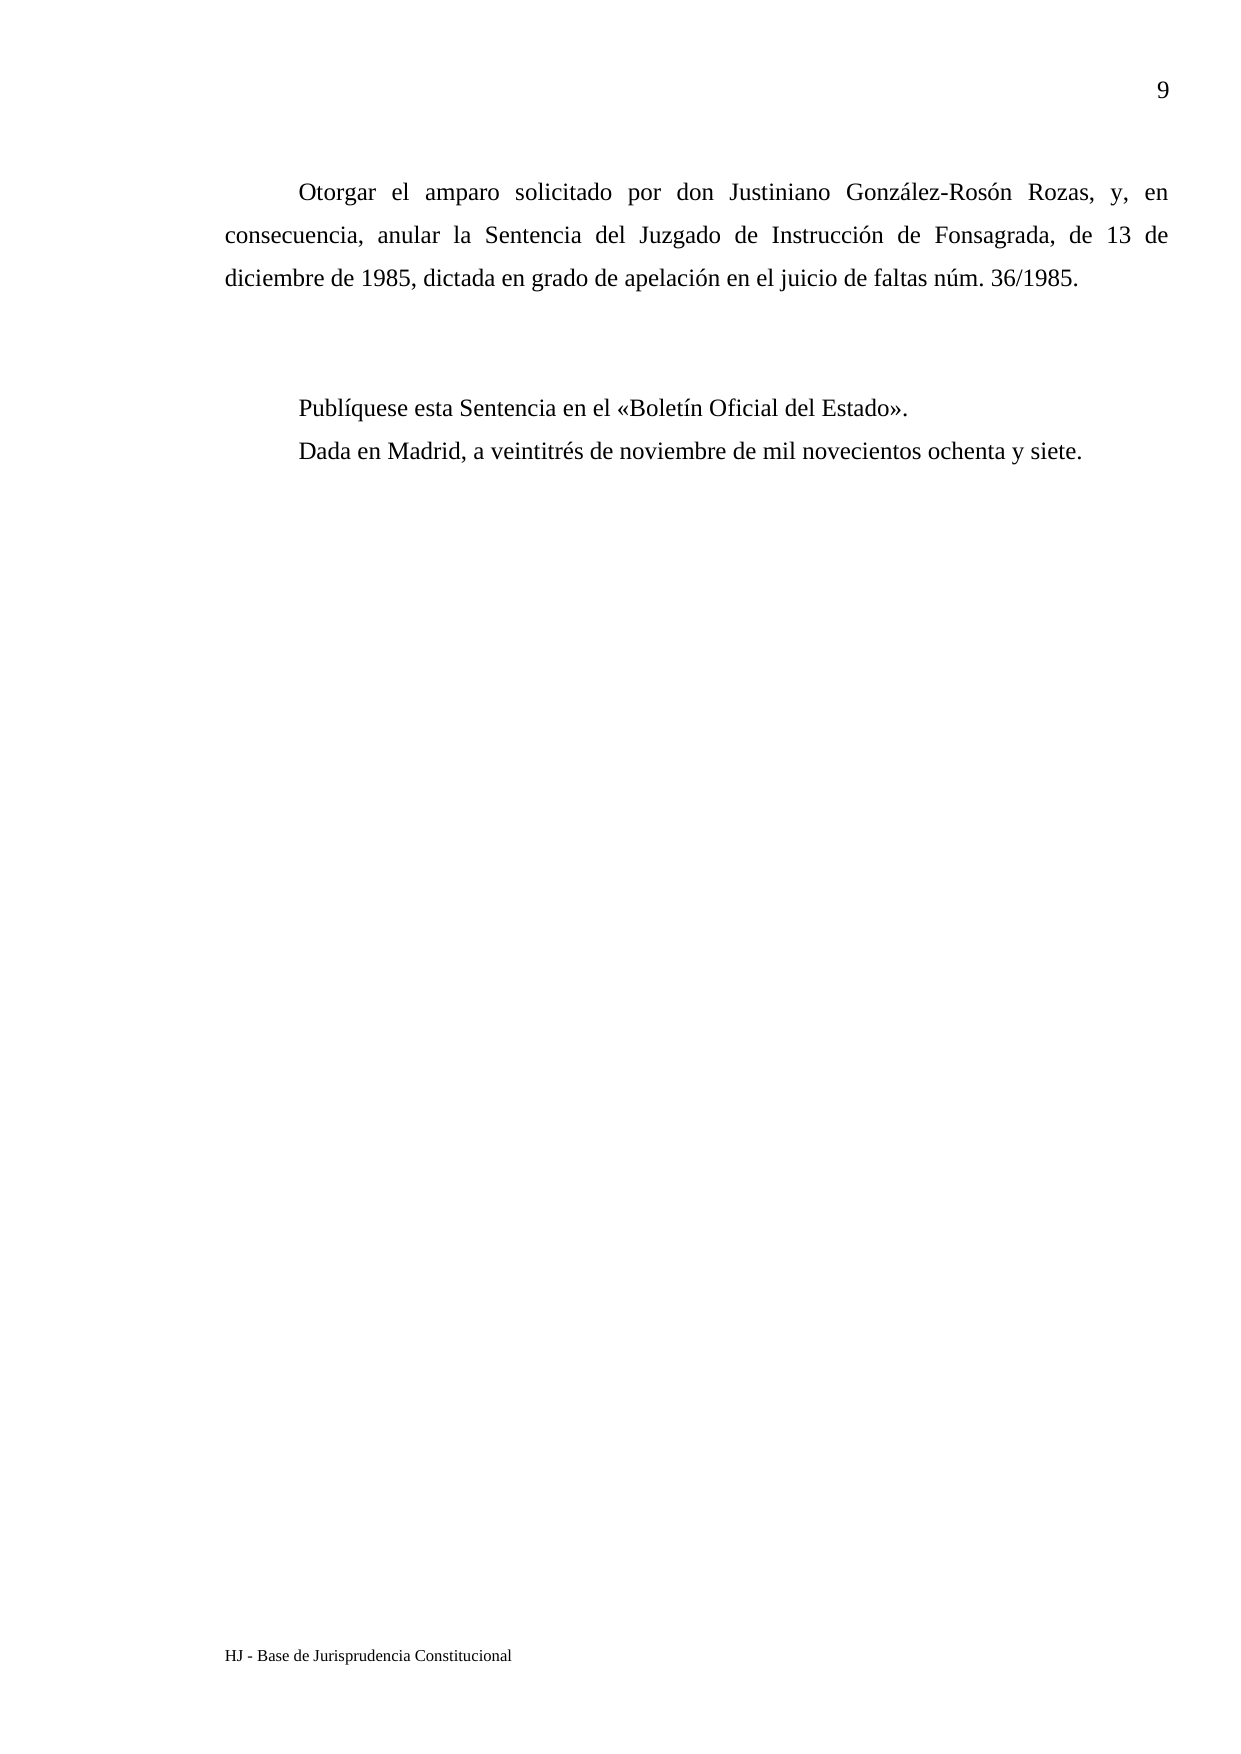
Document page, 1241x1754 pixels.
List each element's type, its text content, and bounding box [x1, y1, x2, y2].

text Otorgar el amparo solicitado por don Justiniano González-Rosón Rozas, y, en consecuencia, anular la Sentencia del Juzgado de Instrucción de Fonsagrada, de 13 de diciembre de 1985, dictada en grado de apelación en el juicio de faltas núm. 36/1985. [224, 177, 1169, 292]
text Dada en Madrid, a veintitrés de noviembre de mil novecientos ochenta y siete. [224, 436, 1169, 465]
text Publíquese esta Sentencia en el «Boletín Oficial del Estado». [224, 393, 1169, 422]
